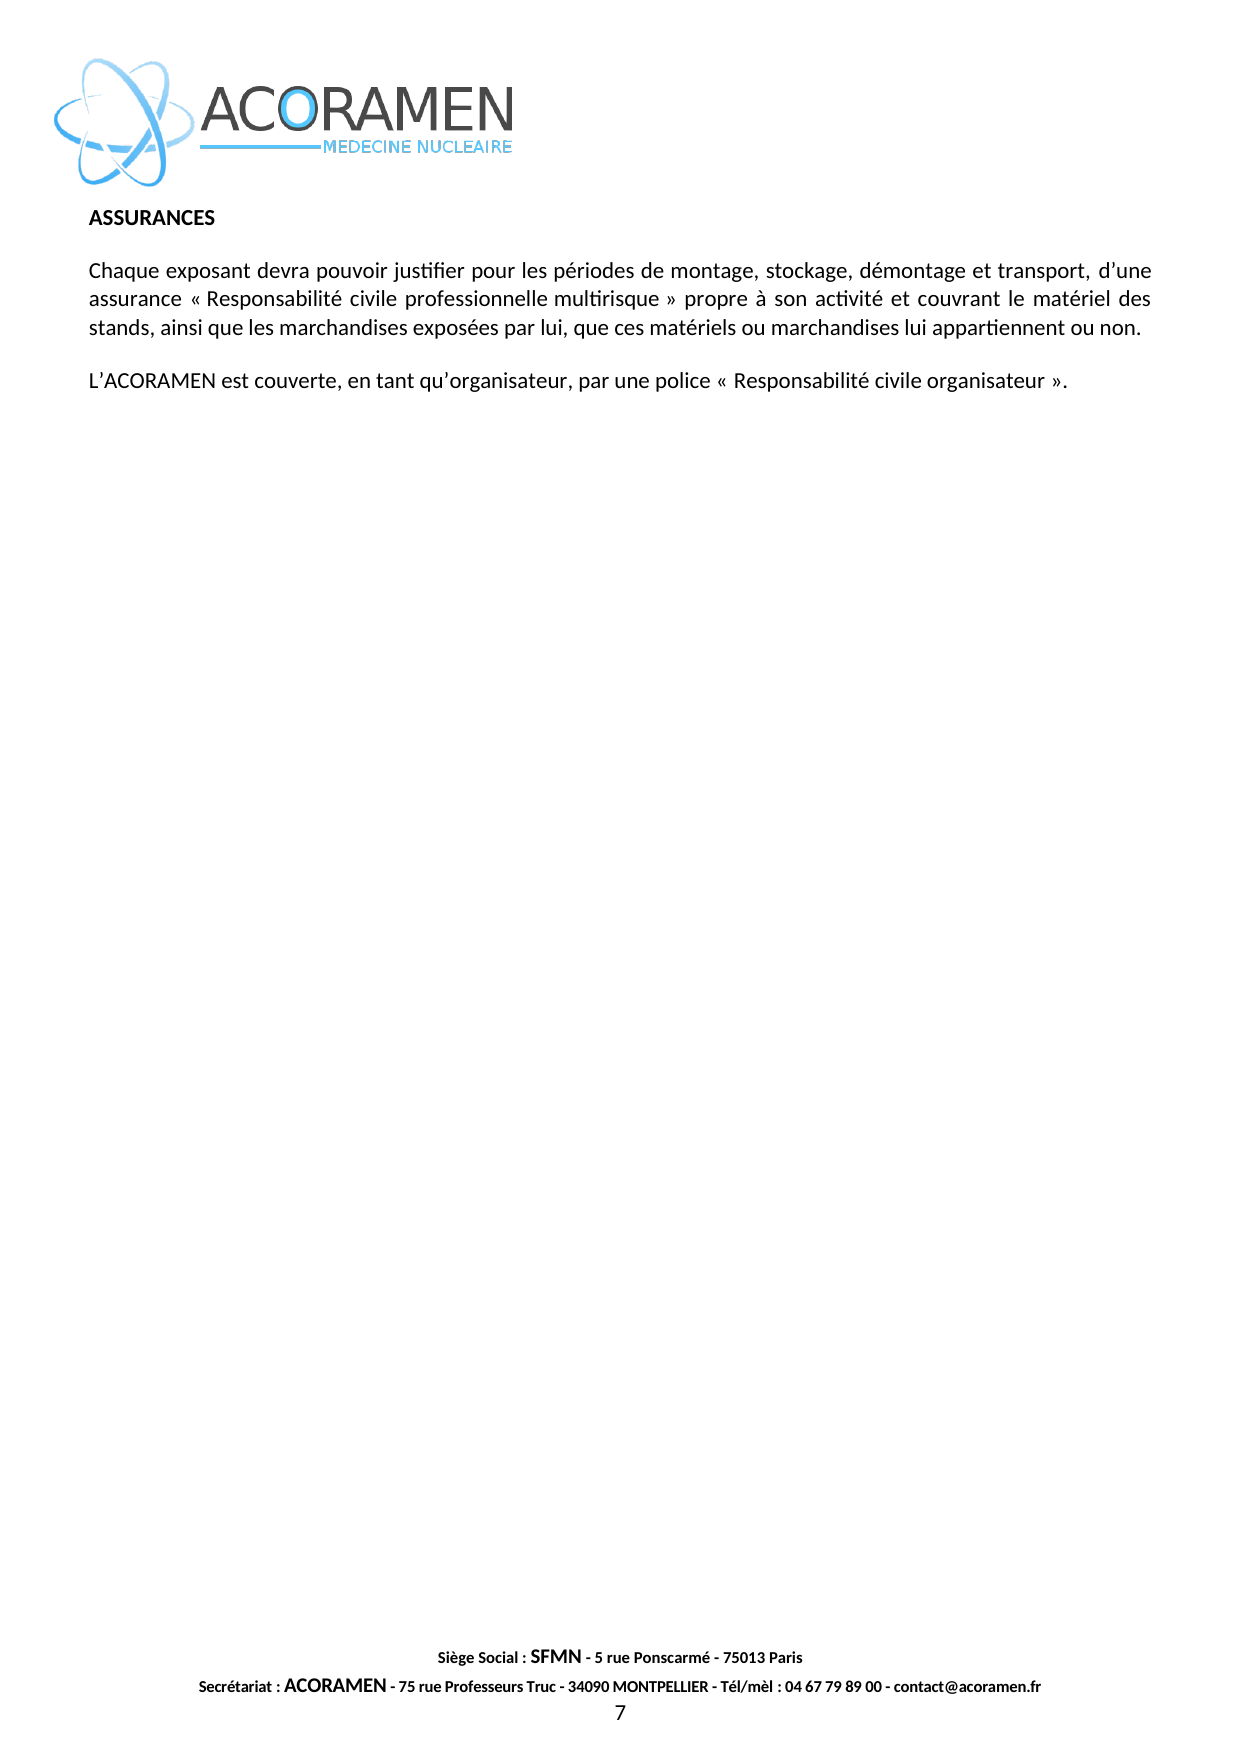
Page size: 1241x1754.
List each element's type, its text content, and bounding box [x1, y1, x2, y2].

picture [52, 53, 521, 188]
text ASSURANCES [89, 203, 1152, 231]
text Chaque exposant devra pouvoir justifier pour les périodes de montage, stockage, démontage et transport, d’une assurance « Responsabilité civile professionnelle multirisque » propre à son activité et couvrant le matériel des stands, ainsi que les marchandises exposées par lui, que ces matériels ou marchandises lui appartiennent ou non. [89, 257, 1152, 341]
text L’ACORAMEN est couverte, en tant qu’organisateur, par une police « Responsabilité civile organisateur ». [89, 366, 1152, 394]
